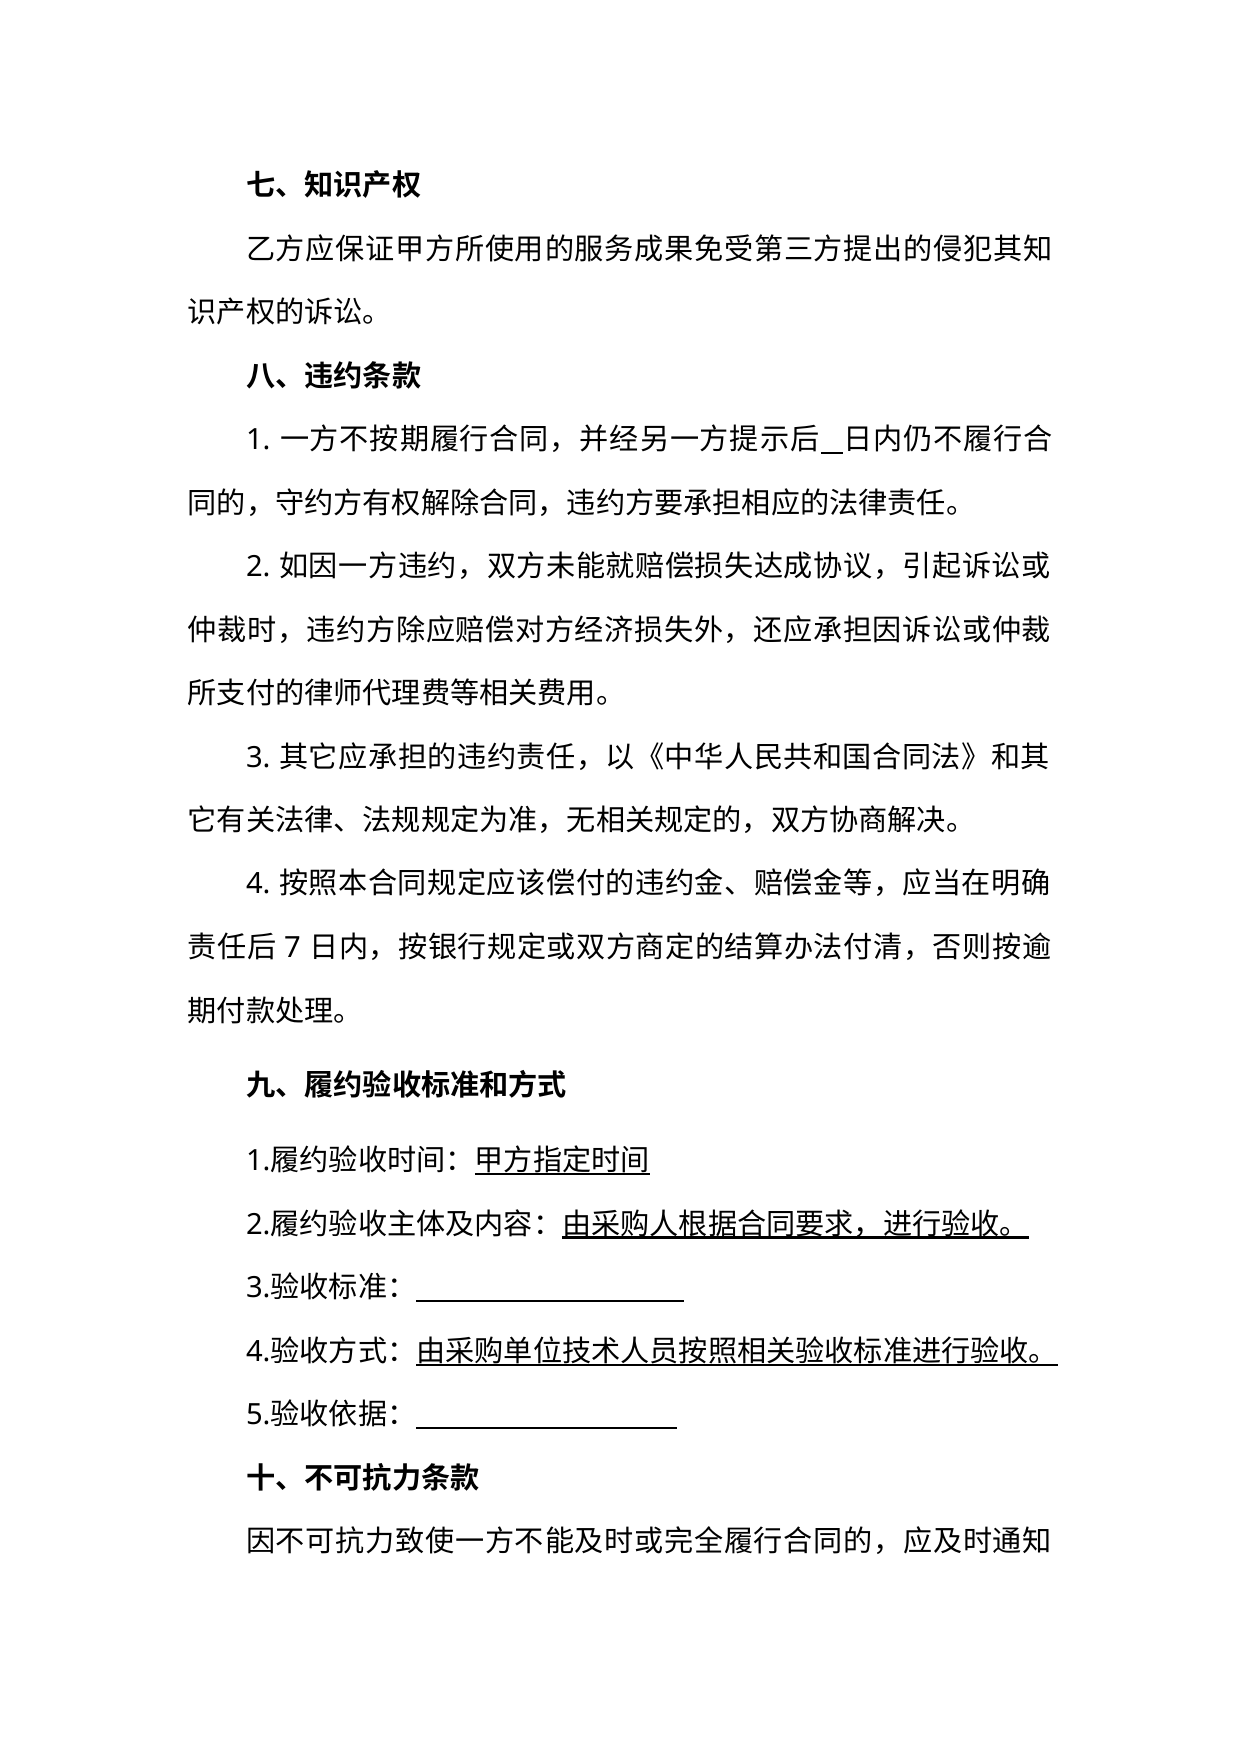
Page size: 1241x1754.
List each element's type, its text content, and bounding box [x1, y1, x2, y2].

text 1. 一方不按期履行合同，并经另一方提示后 日内仍不履行合同的，守约方有权解除合同，违约方要承担相应的法律责任。 [187, 416, 1053, 522]
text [187, 1518, 1053, 1560]
text 2.履约验收主体及内容：由采购人根据合同要求，进行验收。 [187, 1200, 1053, 1243]
text 2. 如因一方违约，双方未能就赔偿损失达成协议，引起诉讼或仲裁时，违约方除应赔偿对方经济损失外，还应承担因诉讼或仲裁所支付的律师代理费等相关费用。 [187, 543, 1053, 712]
text 1.履约验收时间：甲方指定时间 [187, 1137, 1053, 1179]
text 八、违约条款 [187, 352, 1053, 394]
text 3.验收标准： [187, 1264, 1053, 1306]
text 乙方应保证甲方所使用的服务成果免受第三方提出的侵犯其知识产权的诉讼。 [187, 225, 1053, 331]
subtitle 九、履约验收标准和方式 [187, 1051, 1053, 1116]
text 4. 按照本合同规定应该偿付的违约金、赔偿金等，应当在明确责任后 7 日内，按银行规定或双方商定的结算办法付清，否则按逾期付款处理。 [187, 860, 1053, 1029]
text 4.验收方式：由采购单位技术人员按照相关验收标准进行验收。 [187, 1327, 1053, 1370]
text 十、不可抗力条款 [187, 1454, 1053, 1497]
text 5.验收依据： [187, 1391, 1053, 1433]
text 3. 其它应承担的违约责任，以《中华人民共和国合同法》和其它有关法律、法规规定为准，无相关规定的，双方协商解决。 [187, 733, 1053, 839]
text 七、知识产权 [187, 162, 1053, 204]
